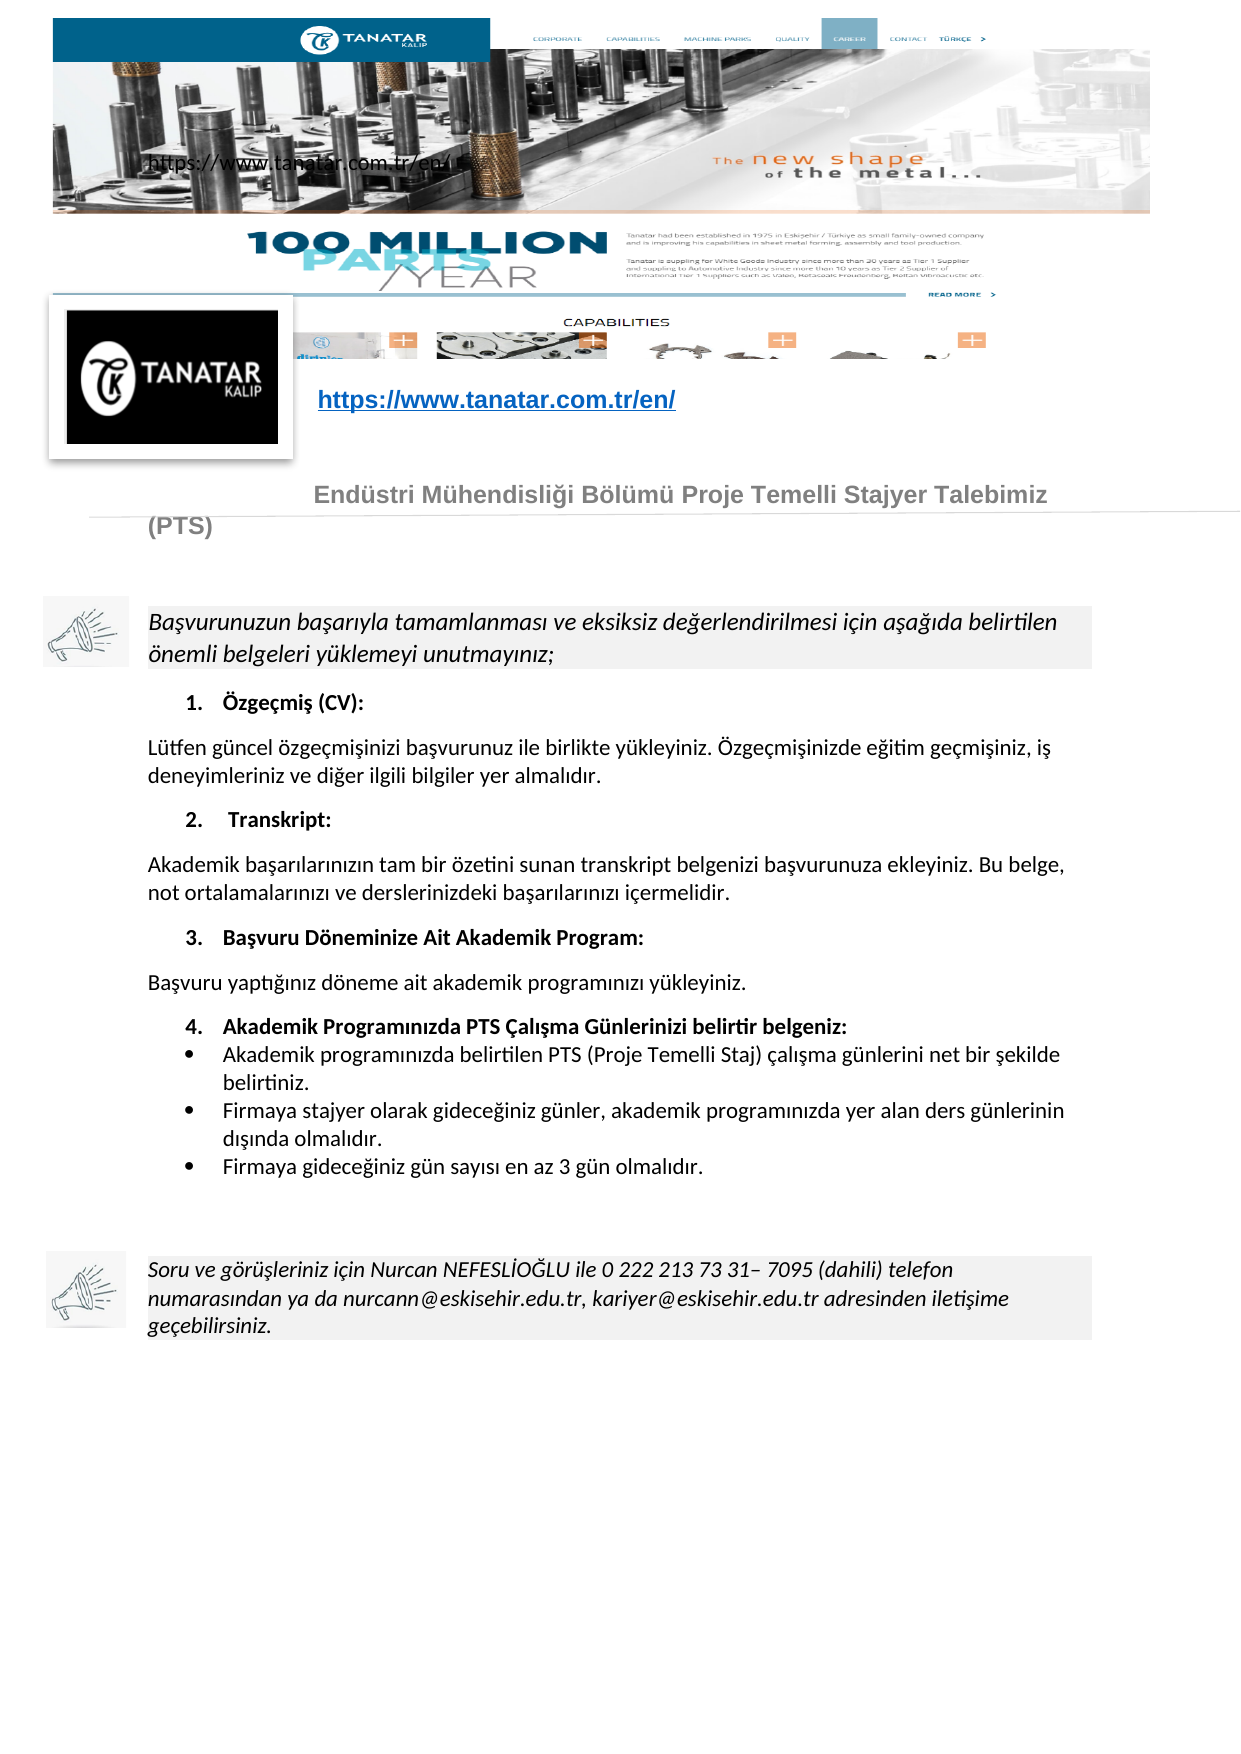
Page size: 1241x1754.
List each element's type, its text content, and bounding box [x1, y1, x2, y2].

text Soru ve görüşleriniz için Nurcan NEFESLİOĞLU ile 0 222 213 73 31– 7095 (dahili) telefon numarasından ya da nurcann@eskisehir.edu.tr, kariyer@eskisehir.edu.tr adresinden iletişime geçebilirsiniz. [148, 1256, 1092, 1340]
list Firmaya gideceğiniz gün sayısı en az 3 gün olmalıdır. [185, 1152, 1092, 1180]
picture [45, 1251, 126, 1327]
picture [357, 35, 364, 41]
list Akademik programınızda belirtilen PTS (Proje Temelli Staj) çalışma günlerini net bir şekilde belirtiniz. [185, 1040, 1092, 1096]
picture [416, 34, 423, 41]
text Başvurunuzun başarıyla tamamlanması ve eksiksiz değerlendirilmesi için aşağıda belirtilen önemli belgeleri yüklemeyi unutmayınız; [148, 606, 1092, 669]
list Transkript: [185, 806, 1092, 833]
text https://www.tanatar.com.tr/en/ [148, 148, 1092, 176]
list Firmaya stajyer olarak gideceğiniz günler, akademik programınızda yer alan ders günlerinin dışında olmalıdır. [185, 1096, 1092, 1152]
text https://www.tanatar.com.tr/en/ [298, 384, 1092, 413]
list Akademik Programınızda PTS Çalışma Günlerinizi belirtir belgeniz: [185, 1012, 1092, 1040]
text Akademik başarılarınızın tam bir özetini sunan transkript belgenizi başvurunuza ekleyiniz. Bu belge, not ortalamalarınızı ve derslerinizdeki başarılarınızı içermelidir. [148, 850, 1092, 906]
text Lütfen güncel özgeçmişinizi başvurunuz ile birlikte yükleyiniz. Özgeçmişinizde eğitim geçmişiniz, iş deneyimleriniz ve diğer ilgili bilgiler yer almalıdır. [148, 733, 1092, 789]
list Başvuru Döneminize Ait Akademik Program: [185, 923, 1092, 951]
picture [41, 596, 130, 666]
text Endüstri Mühendisliği Bölümü Proje Temelli Stajyer Talebimiz (PTS) [148, 513, 1092, 540]
picture [64, 309, 278, 444]
picture [301, 27, 339, 54]
text Başvuru yaptığınız döneme ait akademik programınızı yükleyiniz. [148, 968, 1092, 996]
list Özgeçmiş (CV): [185, 688, 1092, 716]
text Endüstri Mühendisliği Bölümü Proje Temelli Stajyer Talebimiz (PTS) [148, 480, 1092, 516]
picture [52, 18, 1150, 359]
